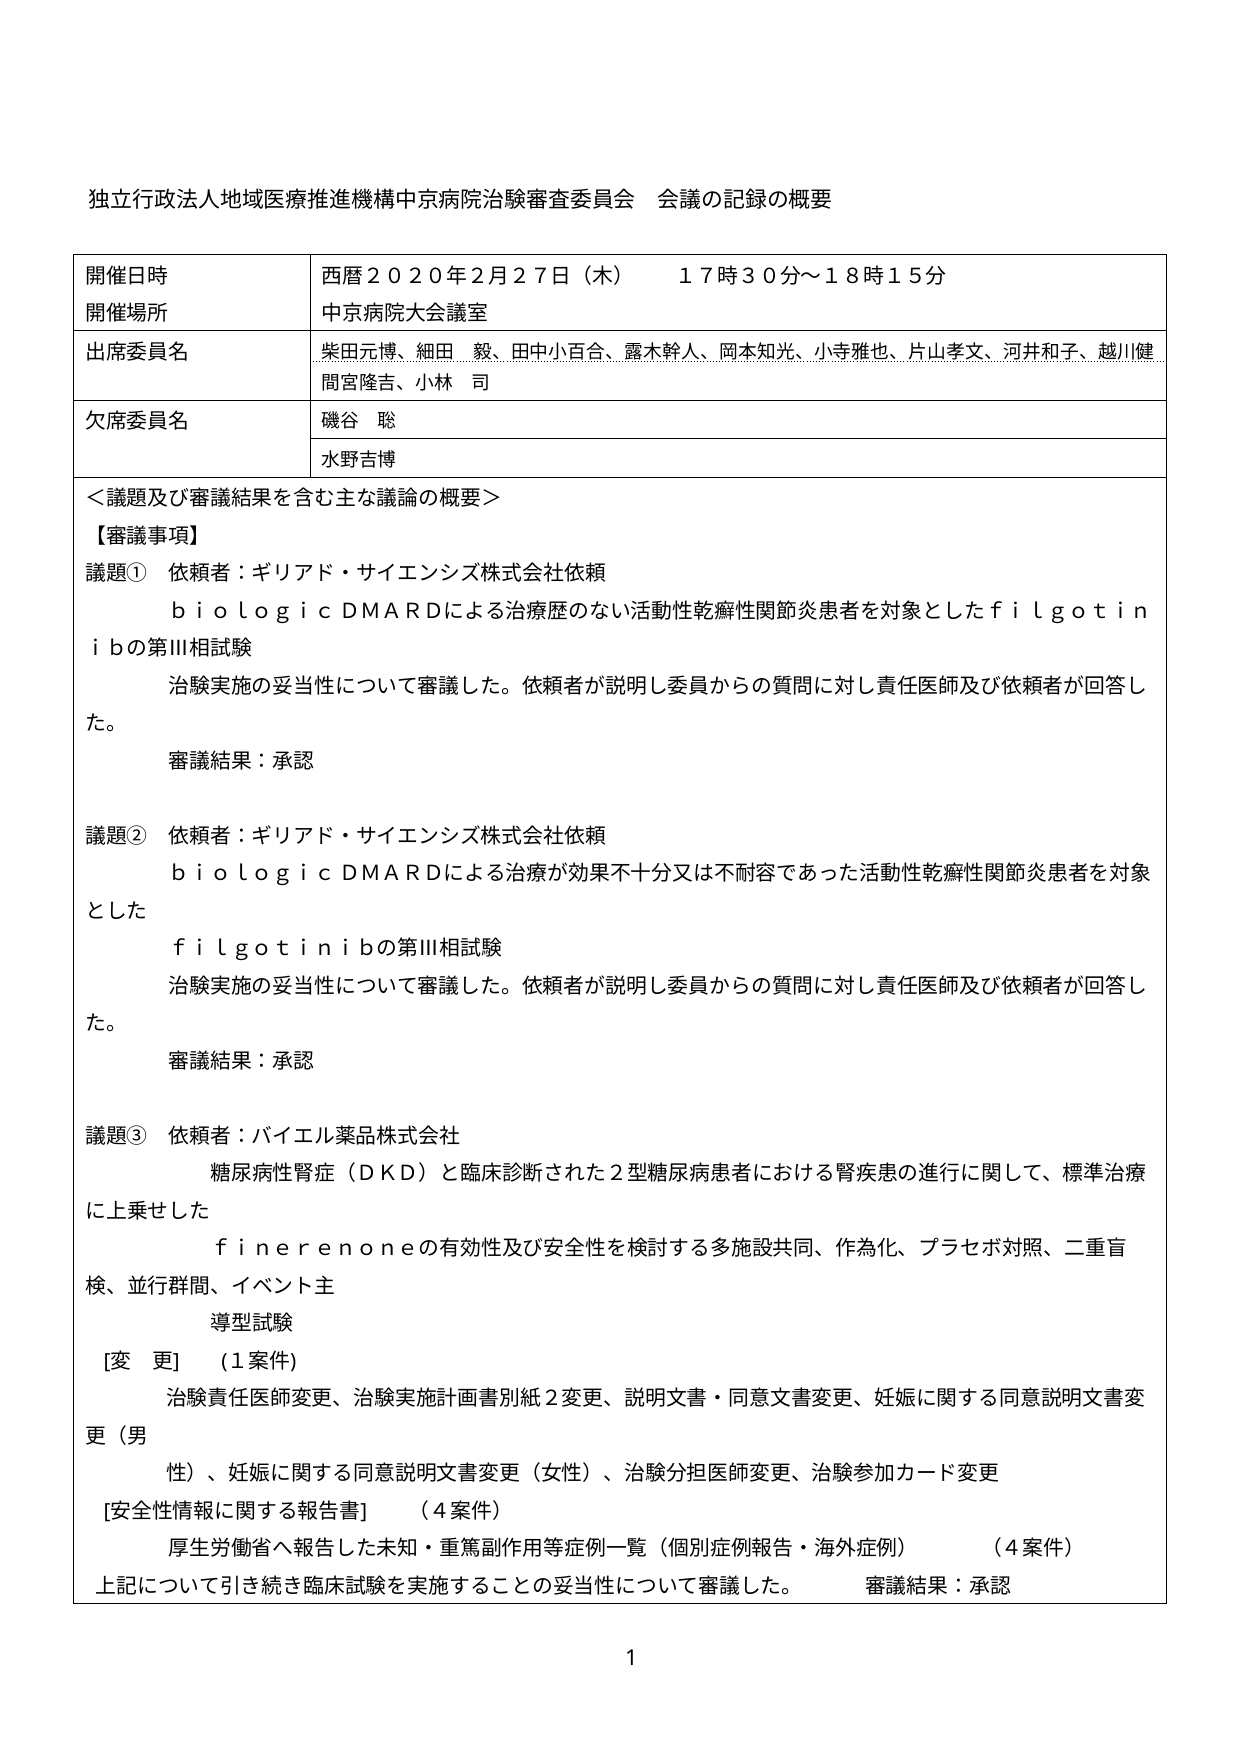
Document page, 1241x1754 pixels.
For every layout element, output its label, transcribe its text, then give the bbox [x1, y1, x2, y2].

table_header 西暦２０２０年２月２７日（木） １７時３０分～１８時１５分 中京病院大会議室 [311, 255, 1166, 330]
table_cell 柴田元博、細田 毅、田中小百合、露木幹人、岡本知光、小寺雅也、片山孝文、河井和子、越川健太郎 [311, 331, 1166, 361]
table_cell 出席委員名 [74, 331, 310, 400]
table_cell 間宮隆吉、小林 司 [311, 361, 1166, 400]
table_header 開催日時 開催場所 [74, 255, 310, 330]
table_cell 水野吉博 [311, 439, 1166, 477]
table_cell 欠席委員名 [74, 401, 310, 477]
table_cell 磯谷 聡 [311, 401, 1166, 438]
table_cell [74, 478, 1166, 1603]
text 独立行政法人地域医療推進機構中京病院治験審査委員会 会議の記録の概要 [89, 179, 1167, 217]
